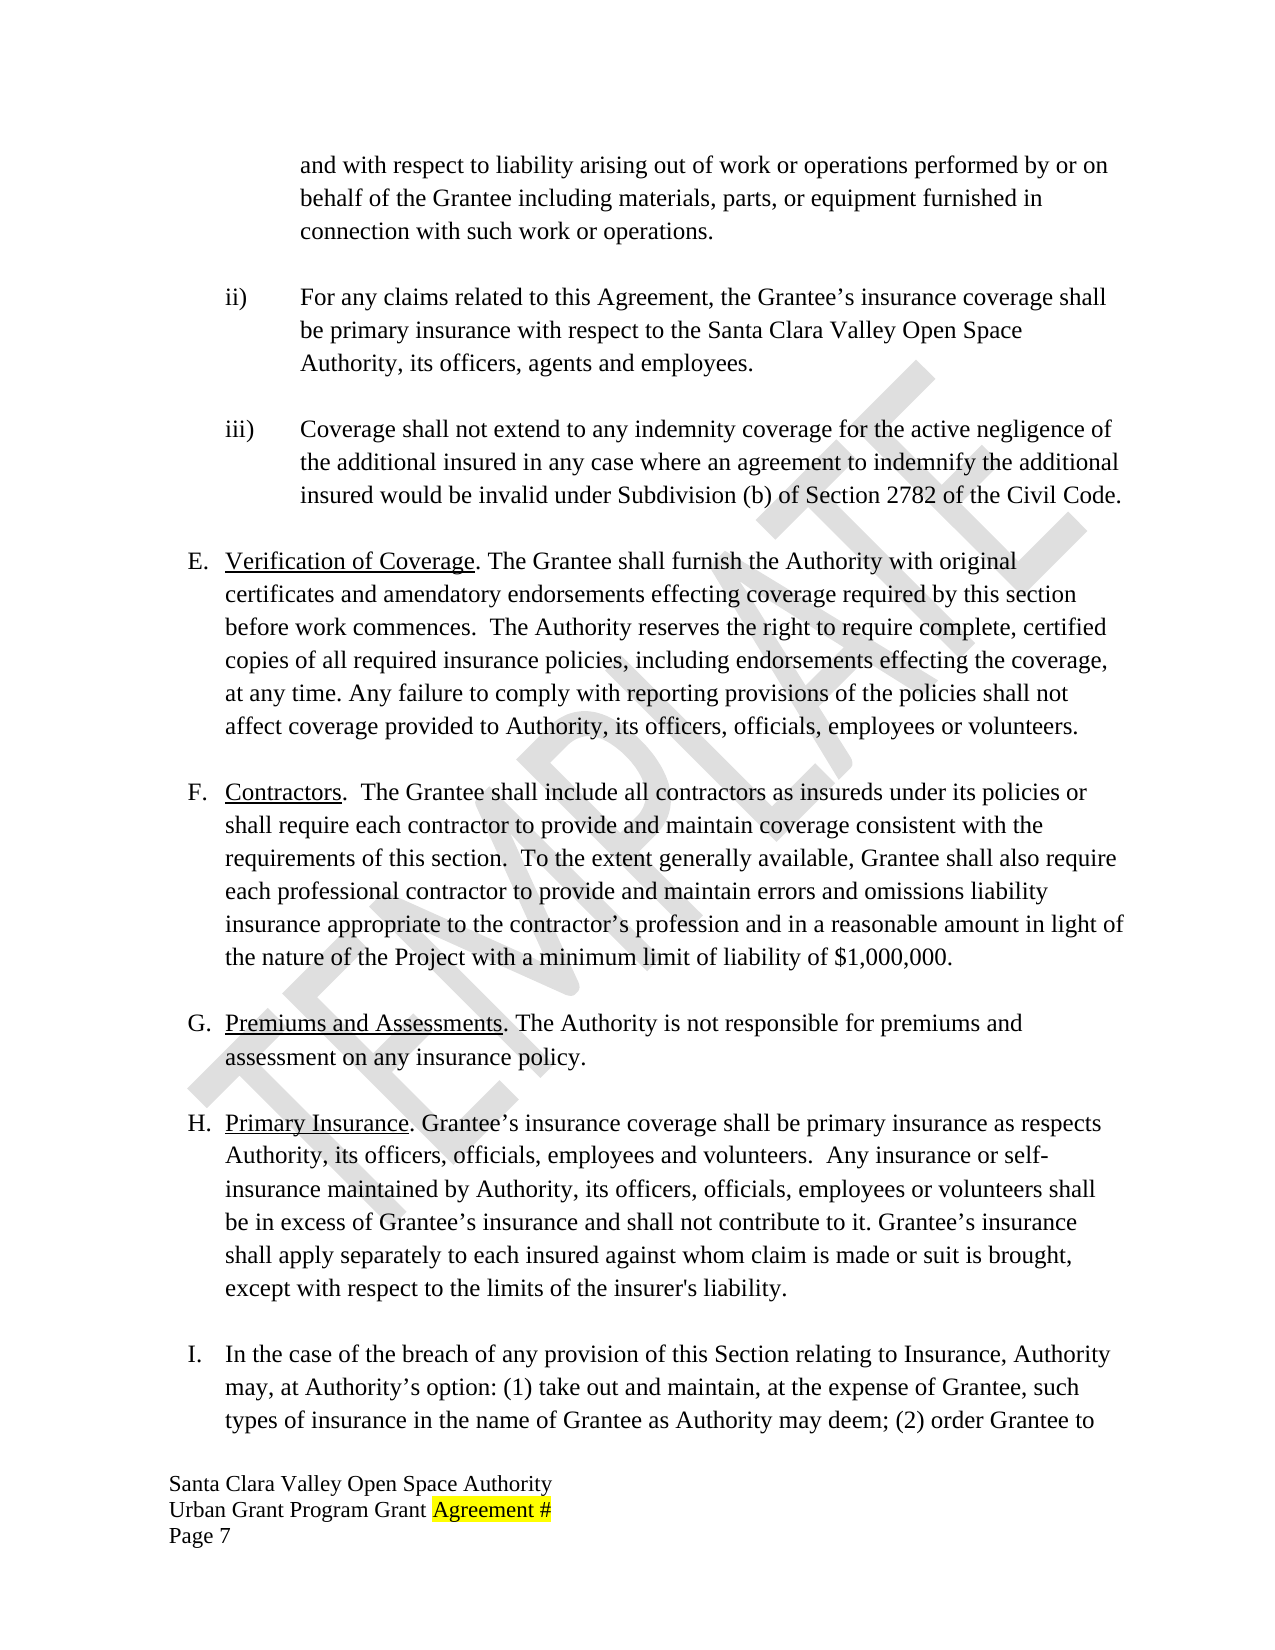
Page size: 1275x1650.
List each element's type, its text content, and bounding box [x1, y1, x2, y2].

list For any claims related to this Agreement, the Grantee’s insurance coverage shall be primary insurance with respect to the Santa Clara Valley Open Space Authority, its officers, agents and employees. [225, 282, 1125, 377]
list Premiums and Assessments. The Authority is not responsible for premiums and assessment on any insurance policy. [187, 1008, 1125, 1070]
list Verification of Coverage. The Grantee shall furnish the Authority with original certificates and amendatory endorsements effecting coverage required by this section before work commences. The Authority reserves the right to require complete, certified copies of all required insurance policies, including endorsements effecting the coverage, at any time. Any failure to comply with reporting provisions of the policies shall not affect coverage provided to Authority, its officers, officials, employees or volunteers. [187, 546, 1125, 740]
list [225, 150, 1125, 245]
list Contractors. The Grantee shall include all contractors as insureds under its policies or shall require each contractor to provide and maintain coverage consistent with the requirements of this section. To the extent generally available, Grantee shall also require each professional contractor to provide and maintain errors and omissions liability insurance appropriate to the contractor’s profession and in a reasonable amount in light of the nature of the Project with a minimum limit of liability of $1,000,000. [187, 777, 1125, 971]
list Primary Insurance. Grantee’s insurance coverage shall be primary insurance as respects Authority, its officers, officials, employees and volunteers. Any insurance or self-insurance maintained by Authority, its officers, officials, employees or volunteers shall be in excess of Grantee’s insurance and shall not contribute to it. Grantee’s insurance shall apply separately to each insured against whom claim is made or suit is brought, except with respect to the limits of the insurer's liability. [187, 1108, 1125, 1301]
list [187, 1339, 1125, 1433]
list Coverage shall not extend to any indemnity coverage for the active negligence of the additional insured in any case where an agreement to indemnify the additional insured would be invalid under Subdivision (b) of Section 2782 of the Civil Code. [225, 414, 1125, 509]
